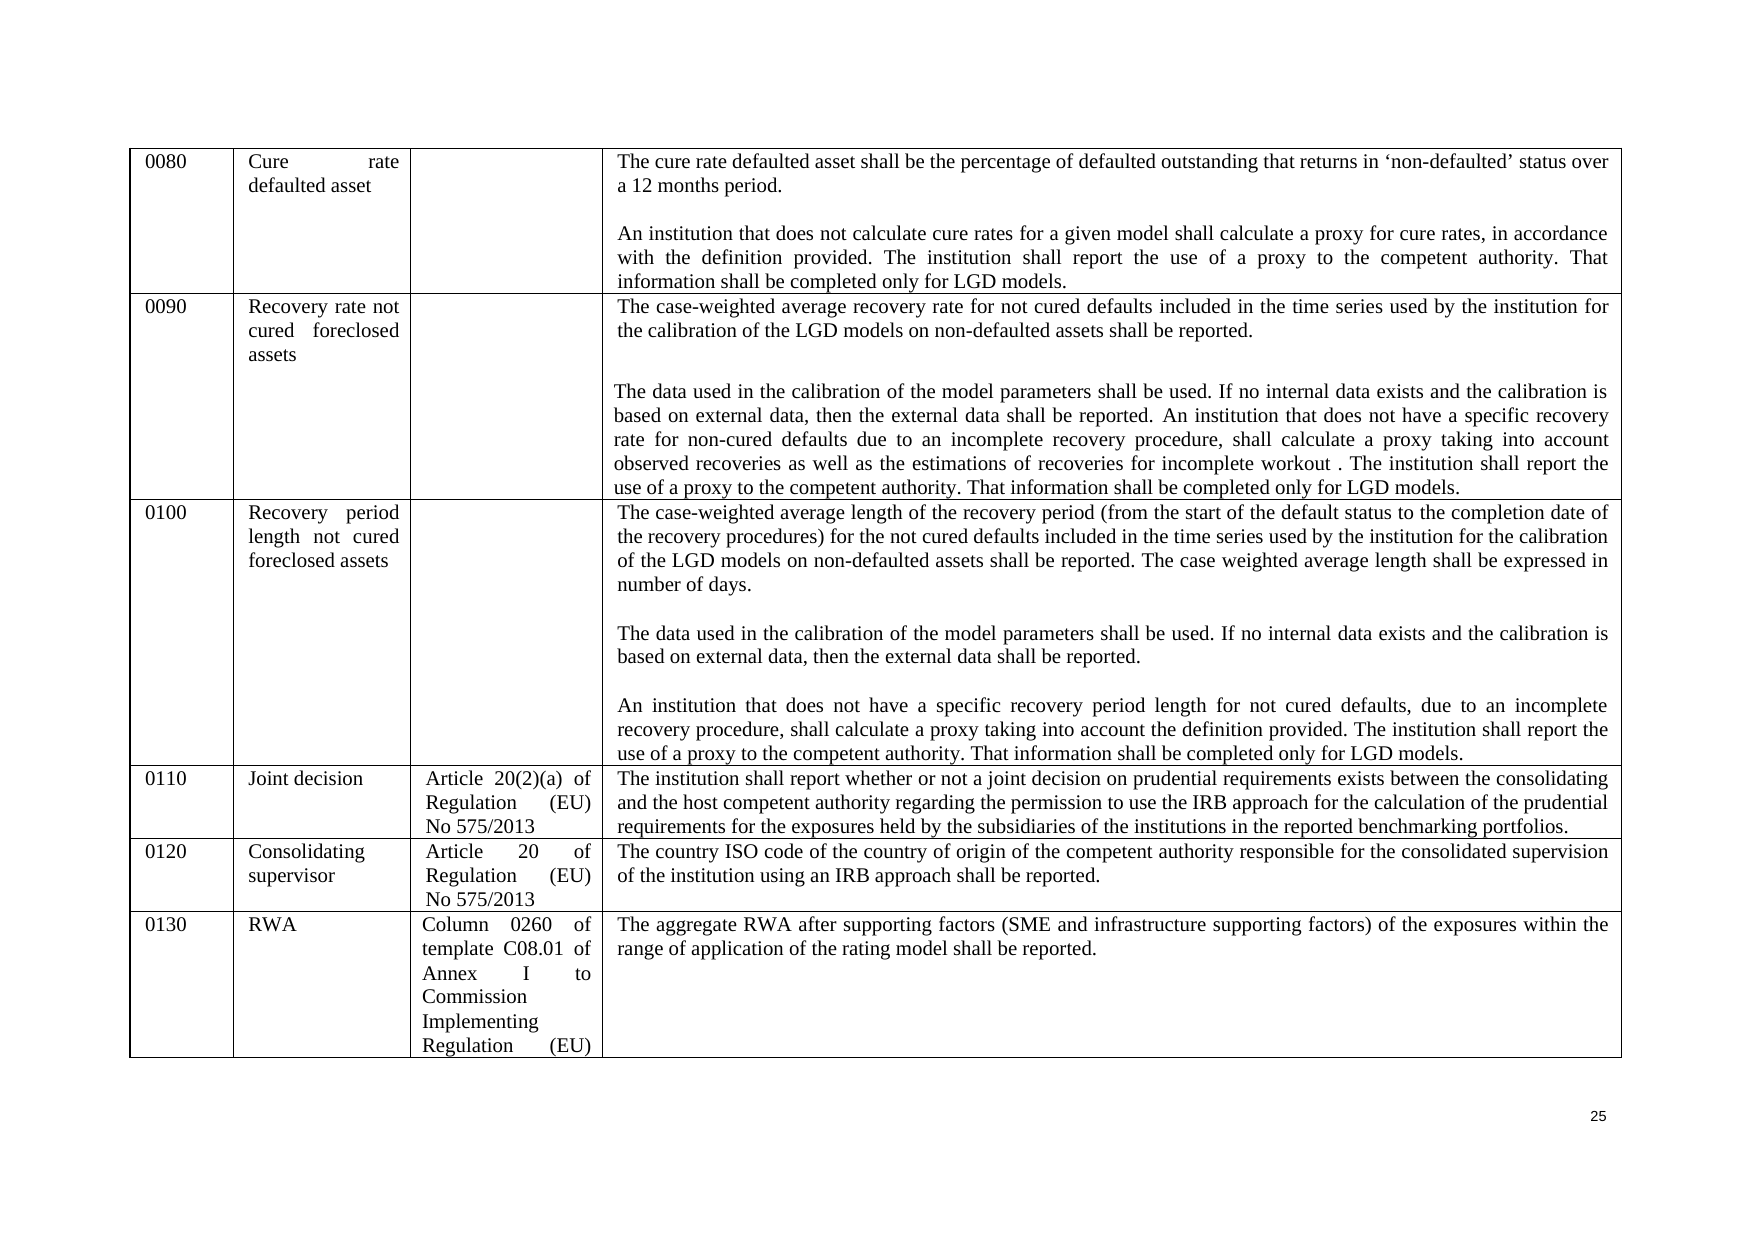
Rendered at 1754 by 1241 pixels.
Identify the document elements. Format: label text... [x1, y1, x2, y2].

table_cell [411, 294, 602, 499]
table_cell Article 20(2)(a) of Regulation (EU) No 575/2013 [411, 766, 602, 838]
table_cell RWA [234, 912, 410, 1057]
table_cell Recovery rate not cured foreclosed assets [234, 294, 410, 499]
table_cell 0120 [131, 839, 233, 911]
table_cell The case-weighted average length of the recovery period (from the start of the default status to the completion date of the recovery procedures) for the not cured defaults included in the time series used by the institution for the calibration of the LGD models on non-defaulted assets shall be reported. The case weighted average length shall be expressed in number of days. The data used in the calibration of the model parameters shall be used. If no internal data exists and the calibration is based on external data, then the external data shall be reported. An institution that does not have a specific recovery period length for not cured defaults, due to an incomplete recovery procedure, shall calculate a proxy taking into account the definition provided. The institution shall report the use of a proxy to the competent authority. That information shall be completed only for LGD models. [603, 500, 1621, 765]
table_cell 0080 [131, 149, 233, 293]
table_cell [411, 500, 602, 765]
table_cell 0110 [131, 766, 233, 838]
table_cell 0090 [131, 294, 233, 499]
table_cell The case-weighted average recovery rate for not cured defaults included in the time series used by the institution for the calibration of the LGD models on non-defaulted assets shall be reported. The data used in the calibration of the model parameters shall be used. If no internal data exists and the calibration is based on external data, then the external data shall be reported. An institution that does not have a specific recovery rate for non-cured defaults due to an incomplete recovery procedure, shall calculate a proxy taking into account observed recoveries as well as the estimations of recoveries for incomplete workout . The institution shall report the use of a proxy to the competent authority. That information shall be completed only for LGD models. [603, 294, 1621, 499]
table_cell Article 20 of Regulation (EU) No 575/2013 [411, 839, 602, 911]
table_cell 0100 [131, 500, 233, 765]
table_cell 0130 [131, 912, 233, 1057]
table_cell [411, 149, 602, 293]
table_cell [603, 912, 1621, 1057]
table_cell Consolidating supervisor [234, 839, 410, 911]
table_cell Joint decision [234, 766, 410, 838]
table_cell The cure rate defaulted asset shall be the percentage of defaulted outstanding that returns in ‘non-defaulted’ status over a 12 months period. An institution that does not calculate cure rates for a given model shall calculate a proxy for cure rates, in accordance with the definition provided. The institution shall report the use of a proxy to the competent authority. That information shall be completed only for LGD models. [603, 149, 1621, 293]
table_cell Recovery period length not cured foreclosed assets [234, 500, 410, 765]
table_cell Cure rate defaulted asset [234, 149, 410, 293]
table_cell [411, 912, 602, 1057]
table_cell The country ISO code of the country of origin of the competent authority responsible for the consolidated supervision of the institution using an IRB approach shall be reported. [603, 839, 1621, 911]
table_cell The institution shall report whether or not a joint decision on prudential requirements exists between the consolidating and the host competent authority regarding the permission to use the IRB approach for the calculation of the prudential requirements for the exposures held by the subsidiaries of the institutions in the reported benchmarking portfolios. [603, 766, 1621, 838]
